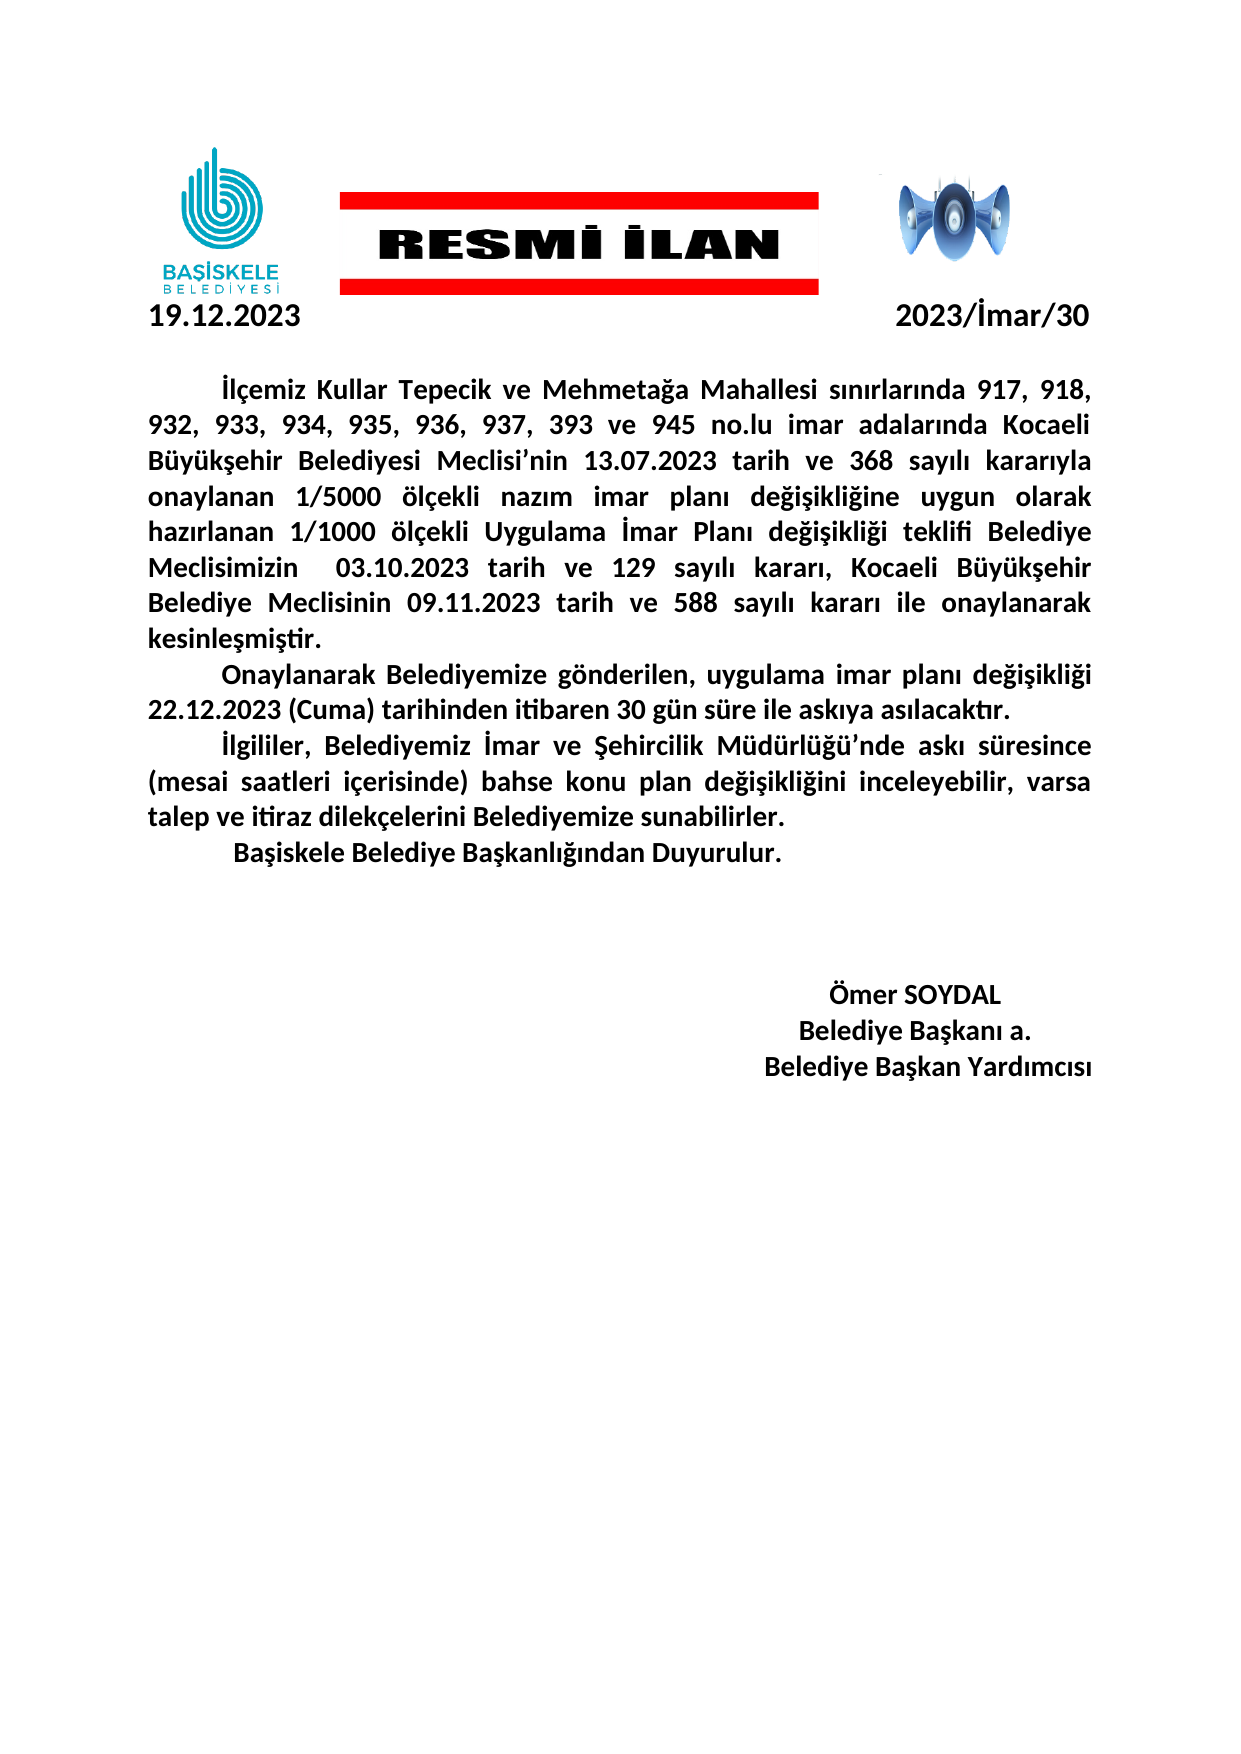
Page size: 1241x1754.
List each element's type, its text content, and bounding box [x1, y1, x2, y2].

picture [147, 147, 295, 295]
text Onaylanarak Belediyemize gönderilen, uygulama imar planı değişikliği 22.12.2023 (Cuma) tarihinden itibaren 30 gün süre ile askıya asılacaktır. [148, 656, 1093, 727]
picture [339, 192, 819, 295]
text İlgililer, Belediyemiz İmar ve Şehircilik Müdürlüğü’nde askı süresince (mesai saatleri içerisinde) bahse konu plan değişikliğini inceleyebilir, varsa talep ve itiraz dilekçelerini Belediyemize sunabilirler. [148, 727, 1093, 834]
text 19.12.2023 2023/İmar/30 [148, 294, 1093, 335]
text İlçemiz Kullar Tepecik ve Mehmetağa Mahallesi sınırlarında 917, 918, 932, 933, 934, 935, 936, 937, 393 ve 945 no.lu imar adalarında Kocaeli Büyükşehir Belediyesi Meclisi’nin 13.07.2023 tarih ve 368 sayılı kararıyla onaylanan 1/5000 ölçekli nazım imar planı değişikliğine uygun olarak hazırlanan 1/1000 ölçekli Uygulama İmar Planı değişikliği teklifi Belediye Meclisimizin 03.10.2023 tarih ve 129 sayılı kararı, Kocaeli Büyükşehir Belediye Meclisinin 09.11.2023 tarih ve 588 sayılı kararı ile onaylanarak kesinleşmiştir. [148, 371, 1093, 656]
text Ömer SOYDAL [664, 976, 1093, 1012]
text Belediye Başkanı a. [664, 1012, 1093, 1048]
text Başiskele Belediye Başkanlığından Duyurulur. [148, 834, 1093, 869]
picture [878, 171, 1028, 295]
text Belediye Başkan Yardımcısı [148, 1048, 1093, 1083]
